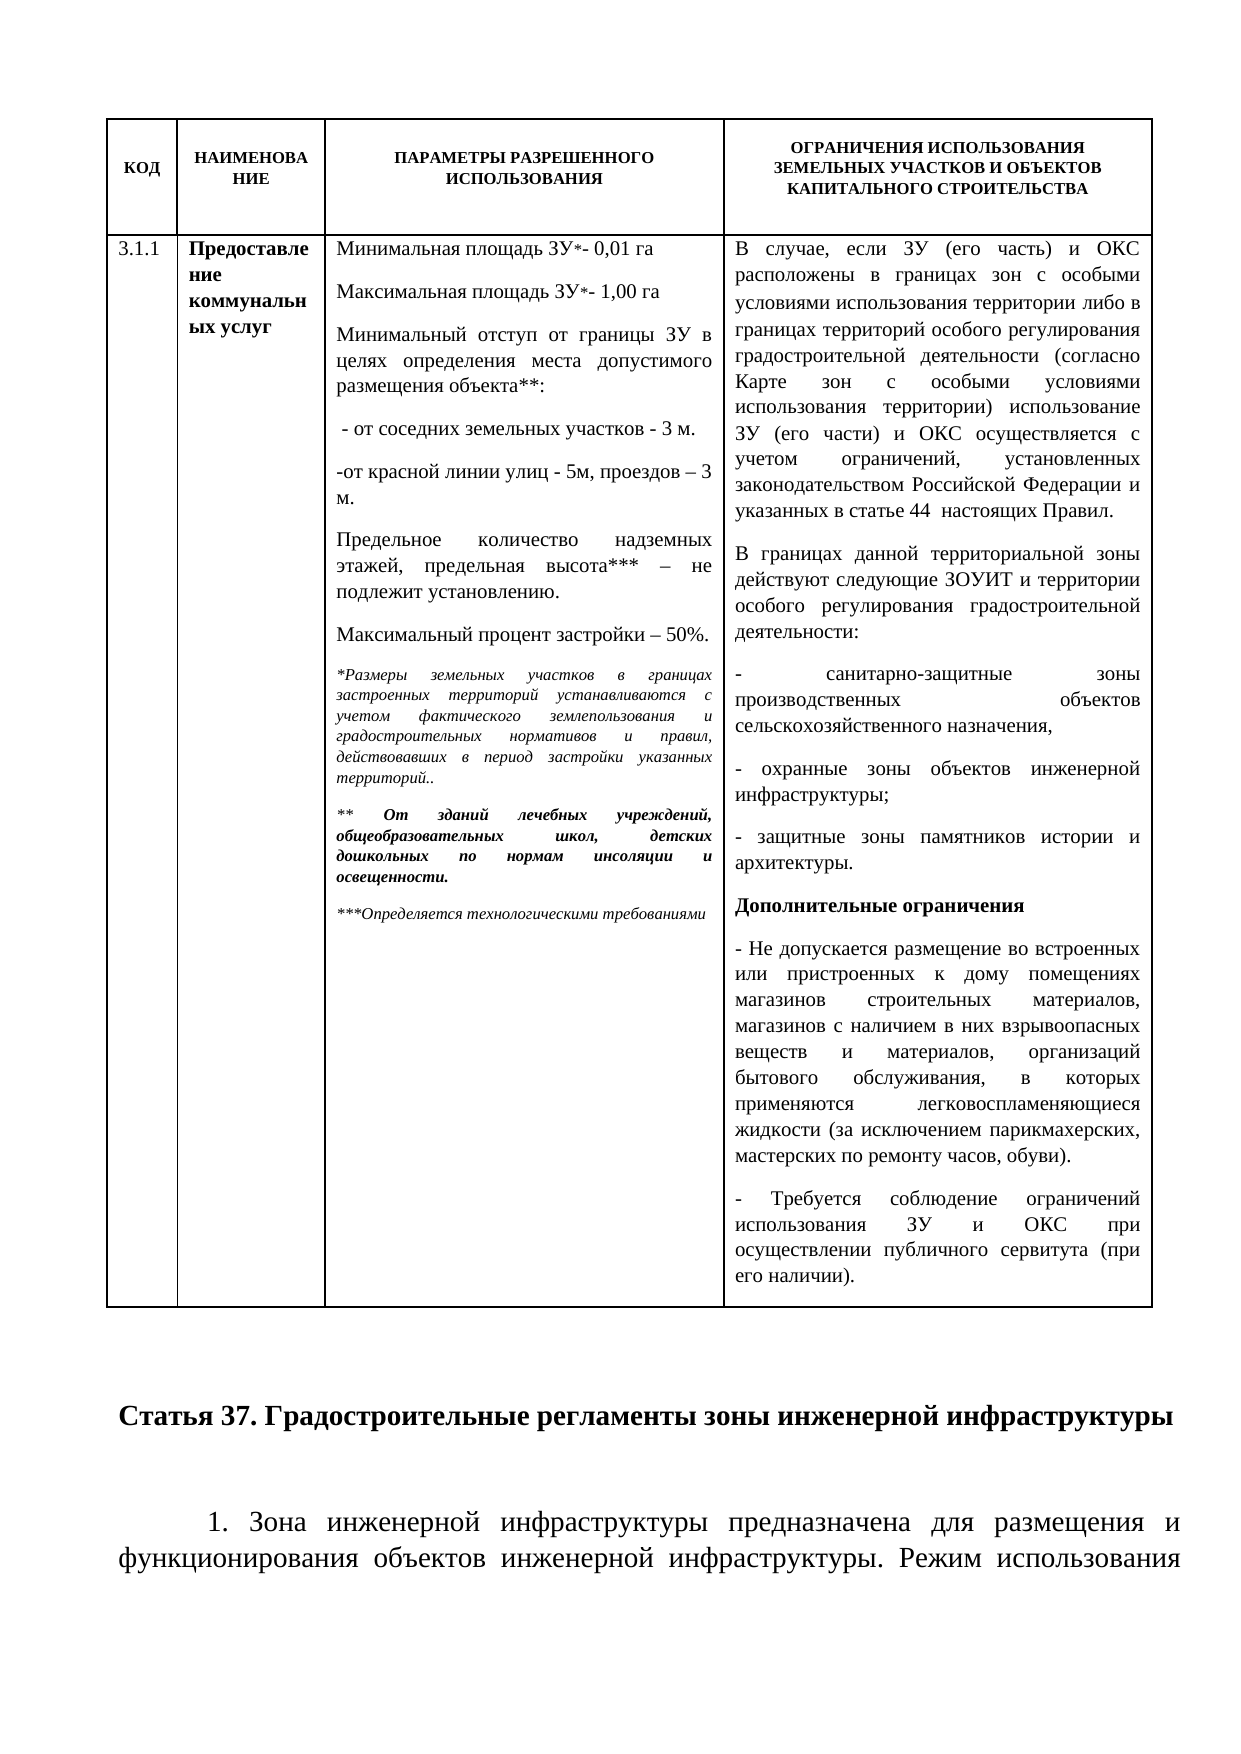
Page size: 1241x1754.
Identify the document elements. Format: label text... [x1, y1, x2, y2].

table_cell Минимальная площадь ЗУ*- 0,01 га Максимальная площадь ЗУ*- 1,00 га Минимальный отступ от границы ЗУ в целях определения места допустимого размещения объекта**: - от соседних земельных участков - 3 м. -от красной линии улиц - 5м, проездов – 3 м. Предельное количество надземных этажей, предельная высота*** – не подлежит установлению. Максимальный процент застройки – 50%. *Размеры земельных участков в границах застроенных территорий устанавливаются с учетом фактического землепользования и градостроительных нормативов и правил, действовавших в период застройки указанных территорий.. ** От зданий лечебных учреждений, общеобразовательных школ, детских дошкольных по нормам инсоляции и освещенности. ***Определяется технологическими требованиями [326, 236, 723, 1306]
table_header НАИМЕНОВАНИЕ [178, 120, 324, 234]
text Статья 37. Градостроительные регламенты зоны инженерной инфраструктуры [118, 1398, 1181, 1432]
table_header ОГРАНИЧЕНИЯ ИСПОЛЬЗОВАНИЯ ЗЕМЕЛЬНЫХ УЧАСТКОВ И ОБЪЕКТОВ КАПИТАЛЬНОГО СТРОИТЕЛЬСТВА [725, 120, 1151, 234]
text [118, 1504, 1181, 1573]
table_header ПАРАМЕТРЫ РАЗРЕШЕННОГО ИСПОЛЬЗОВАНИЯ [326, 120, 723, 234]
table_cell 3.1.1 [108, 236, 177, 1306]
table_header КОД [108, 120, 176, 234]
table_cell Предоставление коммунальных услуг [178, 236, 324, 1306]
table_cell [725, 236, 1151, 1306]
